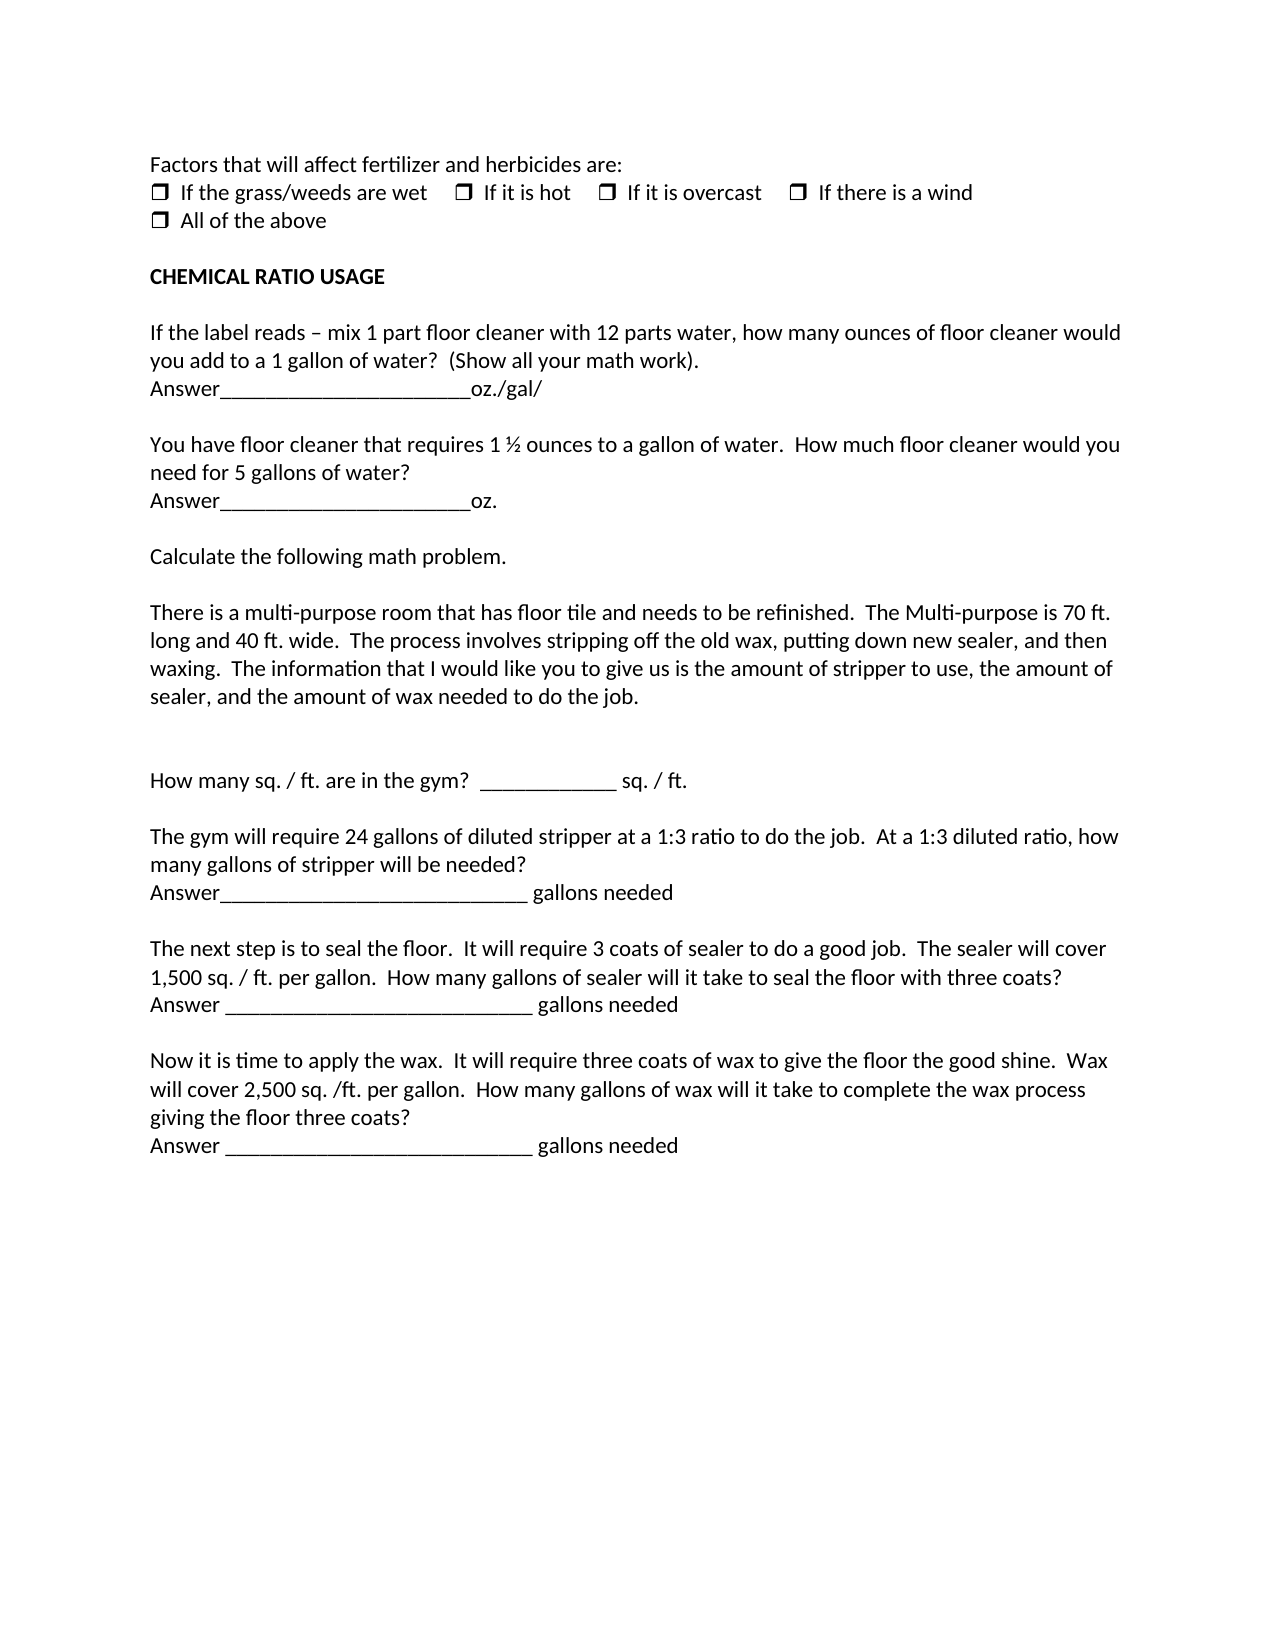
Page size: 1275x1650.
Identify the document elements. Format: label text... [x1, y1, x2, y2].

text Answer ___________________________ gallons needed [150, 1131, 1125, 1159]
text ⁭ All of the above [150, 206, 1125, 234]
text Factors that will affect fertilizer and herbicides are: [150, 150, 1125, 178]
text There is a multi-purpose room that has floor tile and needs to be refinished. The Multi-purpose is 70 ft. long and 40 ft. wide. The process involves stripping off the old wax, putting down new sealer, and then waxing. The information that I would like you to give us is the amount of stripper to use, the amount of sealer, and the amount of wax needed to do the job. [150, 598, 1125, 710]
text ⁭ If the grass/weeds are wet ⁭ If it is hot ⁭ If it is overcast ⁭ If there is a wind [150, 178, 1125, 206]
text The gym will require 24 gallons of diluted stripper at a 1:3 ratio to do the job. At a 1:3 diluted ratio, how many gallons of stripper will be needed? [150, 822, 1125, 878]
text CHEMICAL RATIO USAGE [150, 262, 1125, 290]
text Answer______________________oz. [150, 486, 1125, 514]
text Answer______________________oz./gal/ [150, 374, 1125, 402]
text Calculate the following math problem. [150, 542, 1125, 570]
text Now it is time to apply the wax. It will require three coats of wax to give the floor the good shine. Wax will cover 2,500 sq. /ft. per gallon. How many gallons of wax will it take to complete the wax process giving the floor three coats? [150, 1047, 1125, 1131]
text Answer___________________________ gallons needed [150, 878, 1125, 907]
text Answer ___________________________ gallons needed [150, 991, 1125, 1019]
text If the label reads – mix 1 part floor cleaner with 12 parts water, how many ounces of floor cleaner would you add to a 1 gallon of water? (Show all your math work). [150, 290, 1125, 374]
text How many sq. / ft. are in the gym? ____________ sq. / ft. [150, 766, 1125, 794]
text The next step is to seal the floor. It will require 3 coats of sealer to do a good job. The sealer will cover 1,500 sq. / ft. per gallon. How many gallons of sealer will it take to seal the floor with three coats? [150, 934, 1125, 991]
text You have floor cleaner that requires 1 ½ ounces to a gallon of water. How much floor cleaner would you need for 5 gallons of water? [150, 430, 1125, 486]
